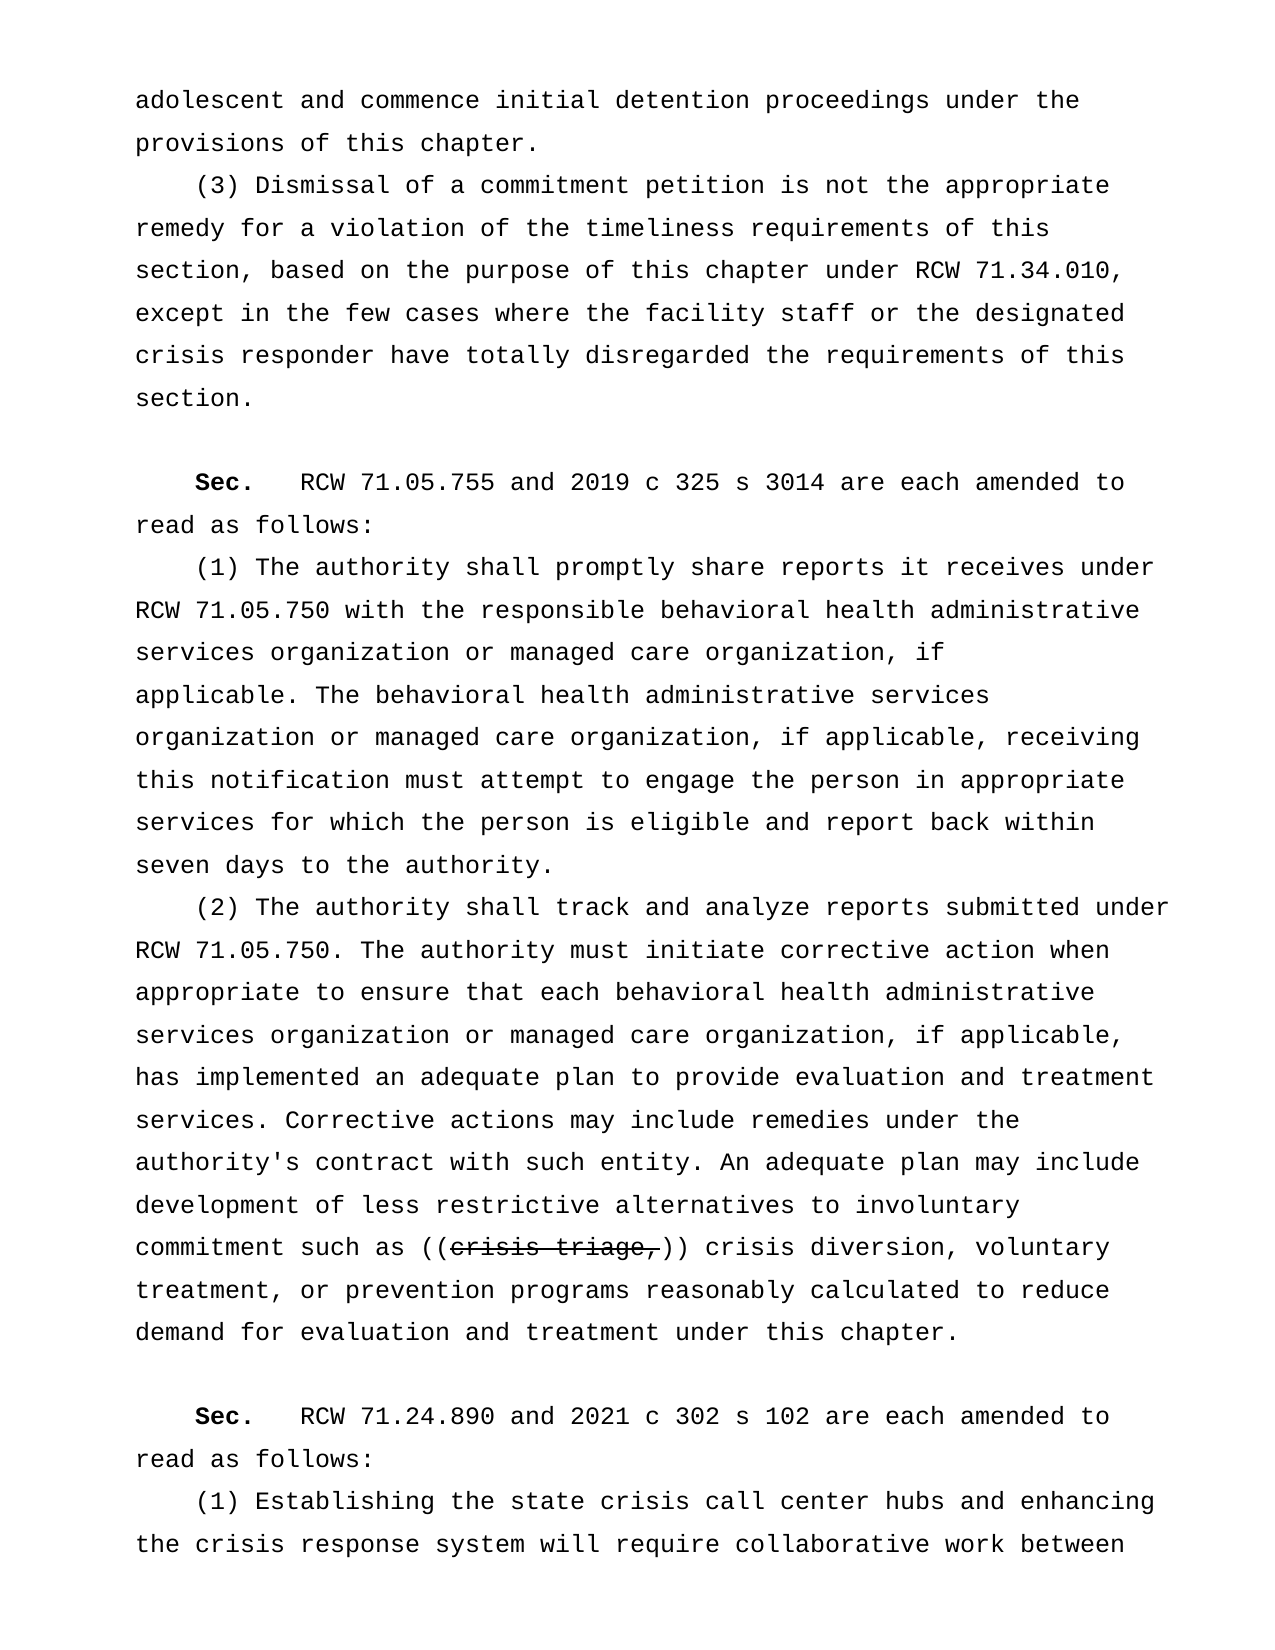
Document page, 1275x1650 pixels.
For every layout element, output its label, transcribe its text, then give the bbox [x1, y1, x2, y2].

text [135, 1476, 1170, 1561]
text (2) The authority shall track and analyze reports submitted under RCW 71.05.750. The authority must initiate corrective action when appropriate to ensure that each behavioral health administrative services organization or managed care organization, if applicable, has implemented an adequate plan to provide evaluation and treatment services. Corrective actions may include remedies under the authority's contract with such entity. An adequate plan may include development of less restrictive alternatives to involuntary commitment such as ((crisis triage,)) crisis diversion, voluntary treatment, or prevention programs reasonably calculated to reduce demand for evaluation and treatment under this chapter. [135, 882, 1170, 1349]
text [135, 75, 1170, 160]
text Sec. RCW 71.05.755 and 2019 c 325 s 3014 are each amended to read as follows: [135, 457, 1170, 542]
text Sec. RCW 71.24.890 and 2021 c 302 s 102 are each amended to read as follows: [135, 1391, 1170, 1476]
text (1) The authority shall promptly share reports it receives under RCW 71.05.750 with the responsible behavioral health administrative services organization or managed care organization, if applicable. The behavioral health administrative services organization or managed care organization, if applicable, receiving this notification must attempt to engage the person in appropriate services for which the person is eligible and report back within seven days to the authority. [135, 542, 1170, 882]
text (3) Dismissal of a commitment petition is not the appropriate remedy for a violation of the timeliness requirements of this section, based on the purpose of this chapter under RCW 71.34.010, except in the few cases where the facility staff or the designated crisis responder have totally disregarded the requirements of this section. [135, 160, 1170, 415]
